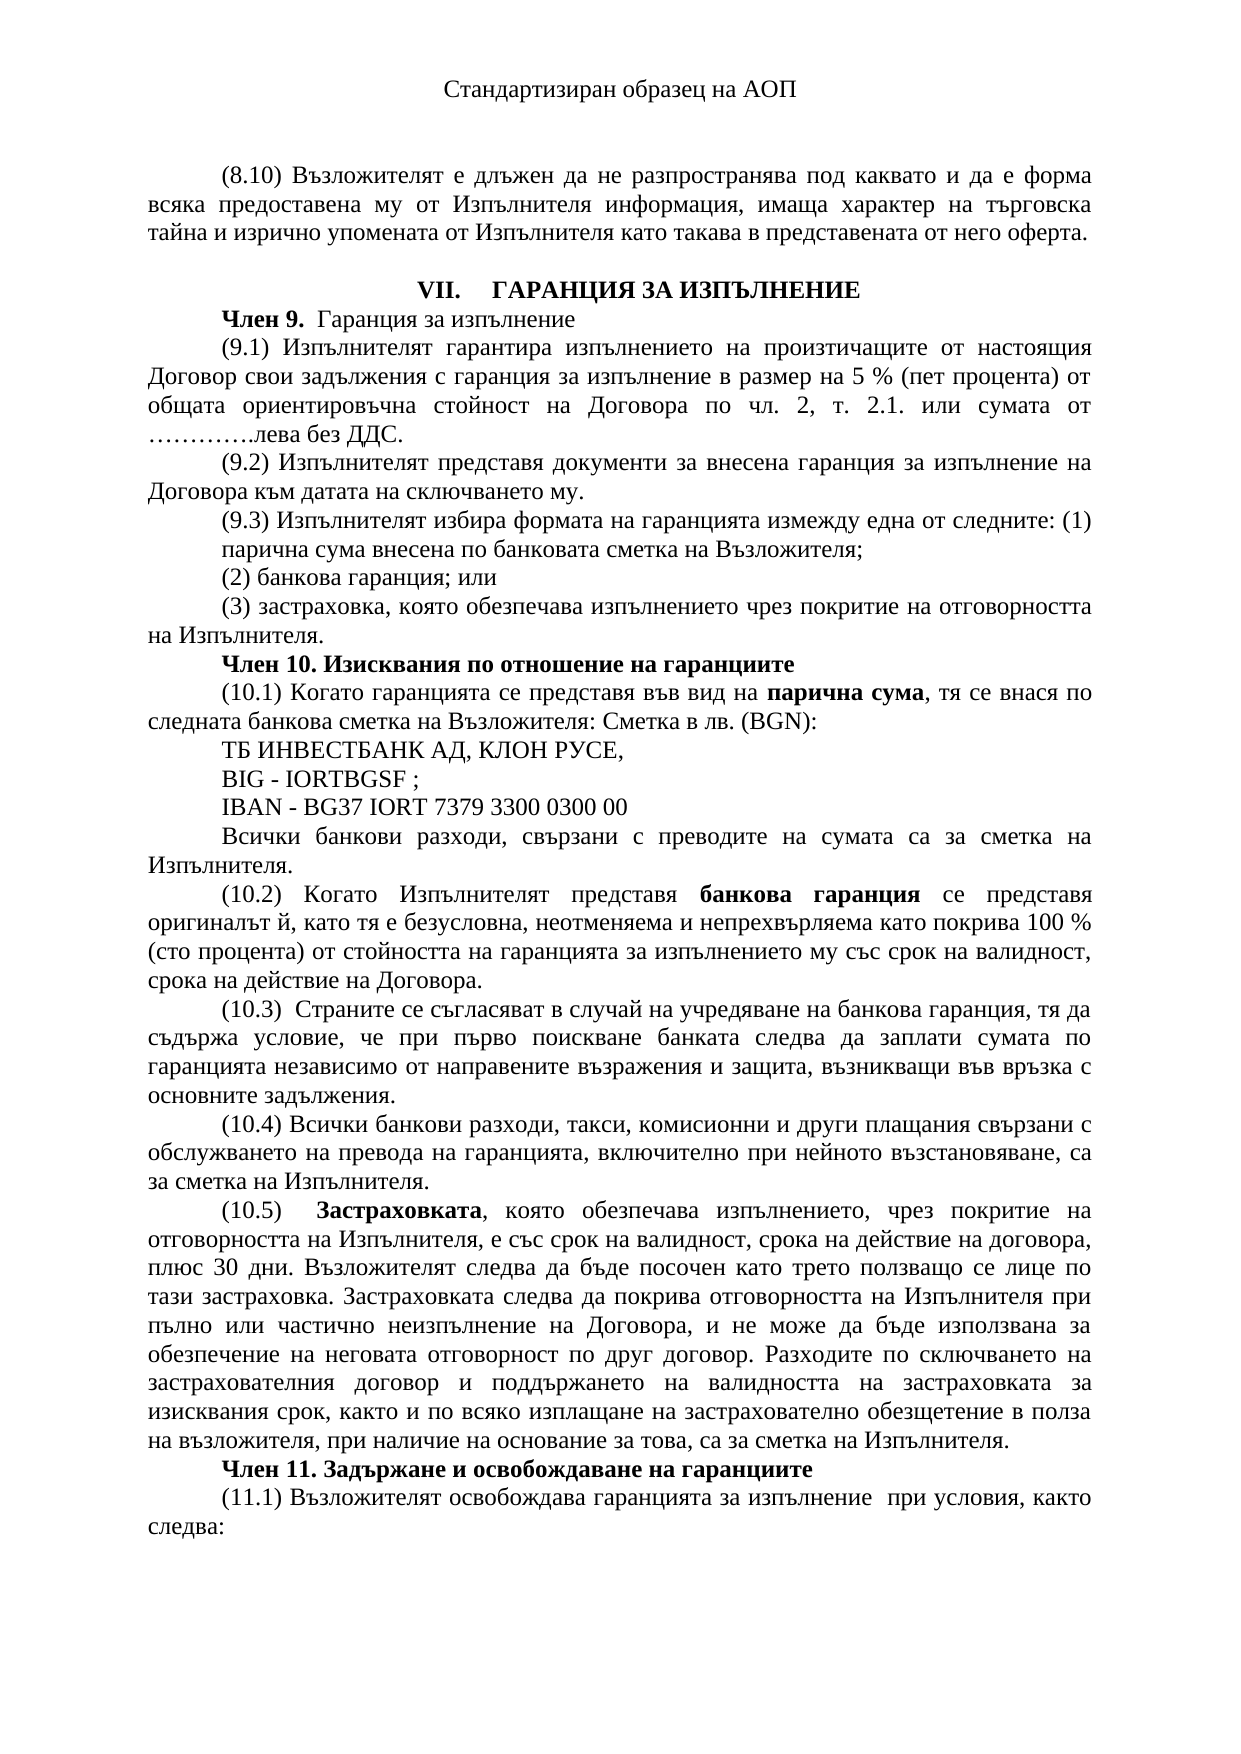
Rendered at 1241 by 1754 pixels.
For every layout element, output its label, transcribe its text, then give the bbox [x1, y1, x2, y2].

text (10.2) Когато Изпълнителят представя банкова гаранция се представя оригиналът й, като тя е безусловна, неотменяема и непрехвърляема като покрива 100 % (сто процента) от стойността на гаранцията за изпълнението му със срок на валидност, срока на действие на Договора. [148, 879, 1093, 994]
text Член 10. Изисквания по отношение на гаранциите [148, 649, 1093, 677]
text (8.10) Възложителят е длъжен да не разпространява под каквато и да е форма всяка предоставена му от Изпълнителя информация, имаща характер на търговска тайна и изрично упомената от Изпълнителя като такава в представената от него оферта. [148, 160, 1093, 246]
text Всички банкови разходи, свързани с преводите на сумата са за сметка на Изпълнителя. [148, 821, 1093, 879]
text (10.3) Страните се съгласяват в случай на учредяване на банкова гаранция, тя да съдържа условие, че при първо поискване банката следва да заплати сумата по гаранцията независимо от направените възражения и защита, възникващи във връзка с основните задължения. [148, 994, 1093, 1109]
text (10.4) Всички банкови разходи, такси, комисионни и други плащания свързани с обслужването на превода на гаранцията, включително при нейното възстановяване, са за сметка на Изпълнителя. [148, 1109, 1093, 1195]
list ГАРАНЦИЯ ЗА ИЗПЪЛНЕНИЕ [185, 275, 1093, 304]
text BIG - IORTBGSF ; [148, 764, 1093, 792]
text (2) банкова гаранция; или [148, 562, 1093, 591]
text ТБ ИНВЕСТБАНК АД, КЛОН РУСЕ, [148, 735, 1093, 764]
text (11.1) Възложителят освобождава гаранцията за изпълнение при условия, както следва: [148, 1482, 1093, 1540]
text (3) застраховка, която обезпечава изпълнението чрез покритие на отговорността на Изпълнителя. [148, 591, 1093, 649]
text (10.5) Застраховката, която обезпечава изпълнението, чрез покритие на отговорността на Изпълнителя, е със срок на валидност, срока на действие на договора, плюс 30 дни. Възложителят следва да бъде посочен като трето ползващо се лице по тази застраховка. Застраховката следва да покрива отговорността на Изпълнителя при пълно или частично неизпълнение на Договора, и не може да бъде използвана за обезпечение на неговата отговорност по друг договор. Разходите по сключването на застрахователния договор и поддържането на валидността на застраховката за изисквания срок, както и по всяко изплащане на застрахователно обезщетение в полза на възложителя, при наличие на основание за това, са за сметка на Изпълнителя. [148, 1195, 1093, 1454]
text (9.1) Изпълнителят гарантира изпълнението на произтичащите от настоящия Договор свои задължения с гаранция за изпълнение в размер на 5 % (пет процента) от общата ориентировъчна стойност на Договора по чл. 2, т. 2.1. или сумата от ………….лева без ДДС. [148, 332, 1093, 447]
text (10.1) Когато гаранцията се представя във вид на парична сума, тя се внася по следната банкова сметка на Възложителя: Сметка в лв. (BGN): [148, 677, 1093, 735]
text IBAN - BG37 IORT 7379 3300 0300 00 [148, 792, 1093, 821]
text Член 11. Задържане и освобождаване на гаранциите [148, 1454, 1093, 1482]
text (9.3) Изпълнителят избира формата на гаранцията измежду една от следните: (1) парична сума внесена по банковата сметка на Възложителя; [221, 505, 1093, 562]
text (9.2) Изпълнителят представя документи за внесена гаранция за изпълнение на Договора към датата на сключването му. [148, 447, 1093, 505]
text Член 9. Гаранция за изпълнение [185, 304, 1093, 332]
